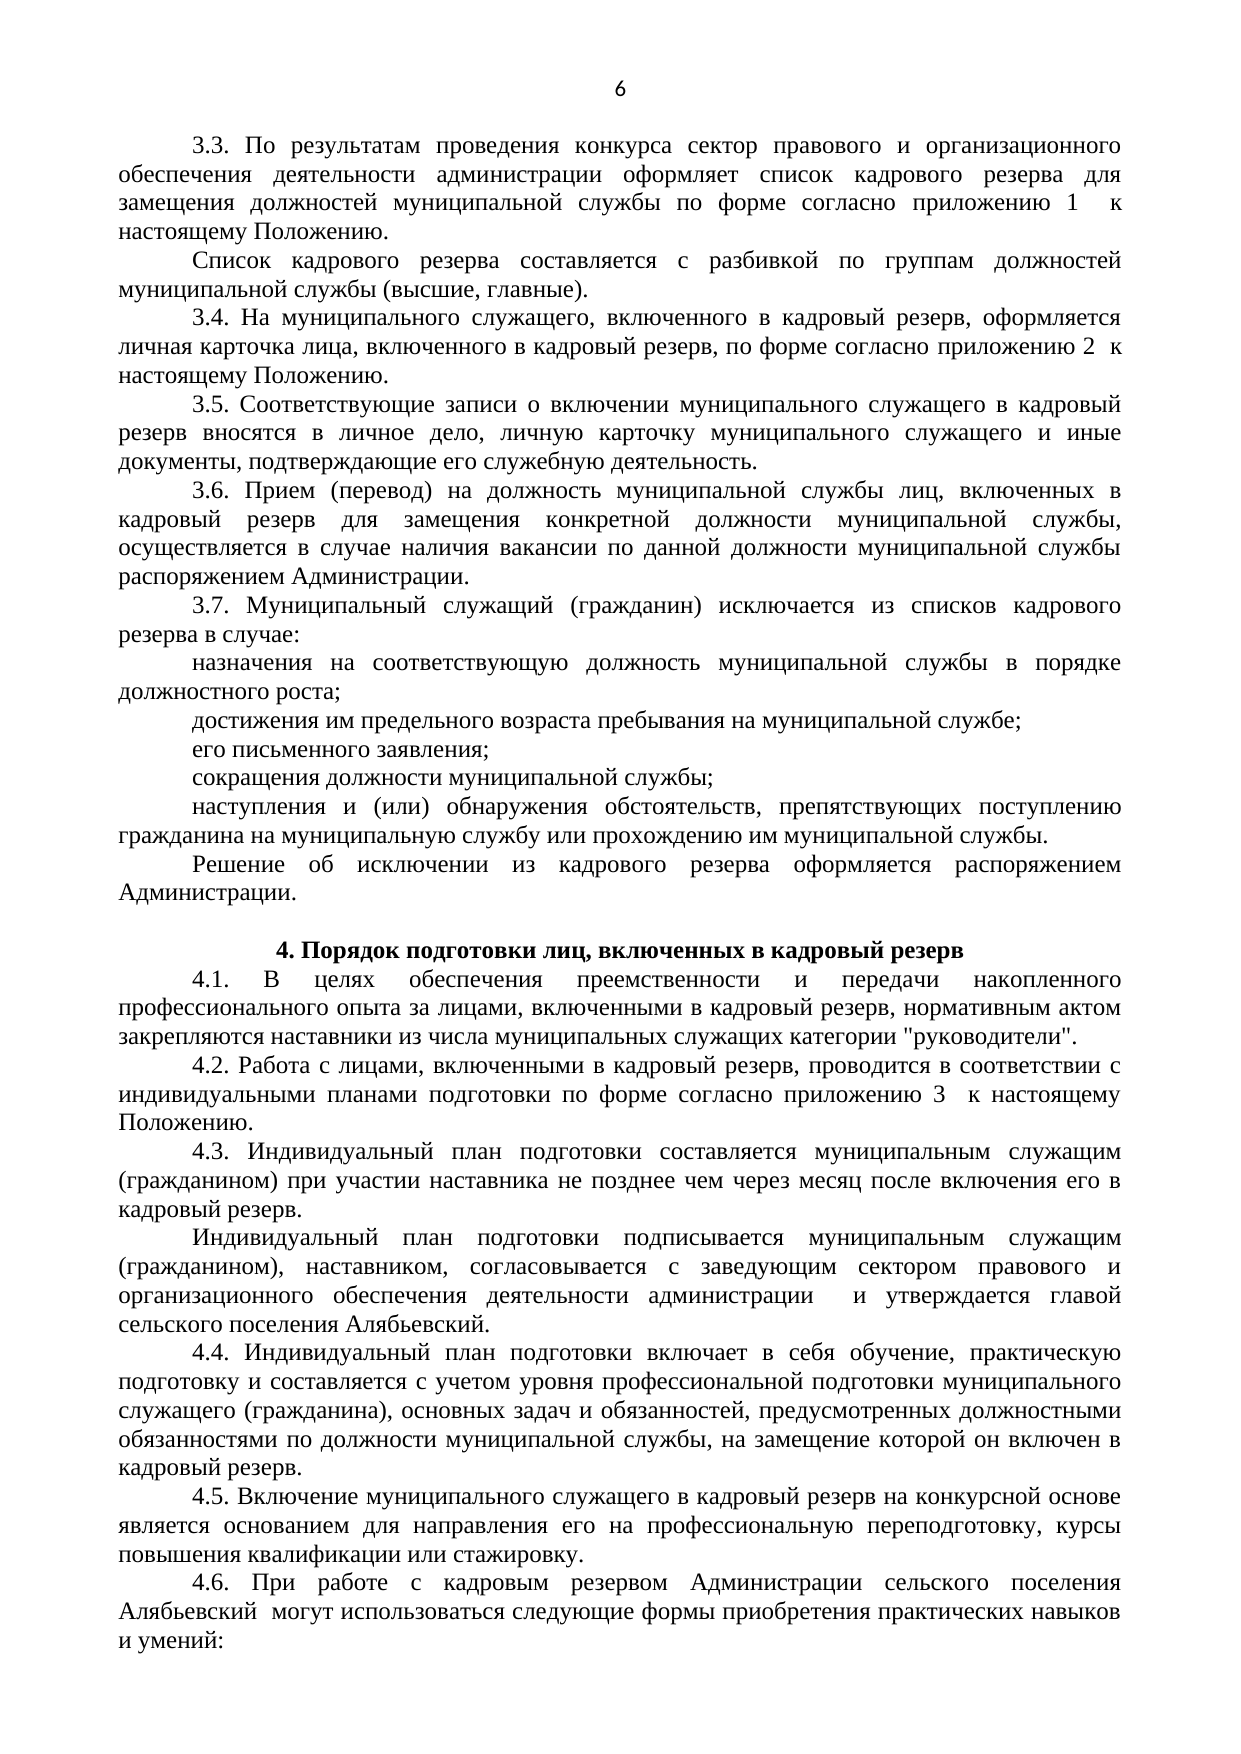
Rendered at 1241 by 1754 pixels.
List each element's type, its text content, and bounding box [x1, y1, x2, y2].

text Индивидуальный план подготовки подписывается муниципальным служащим (гражданином), наставником, согласовывается с заведующим сектором правового и организационного обеспечения деятельности администрации и утверждается главой сельского поселения Алябьевский. [118, 1222, 1122, 1337]
text его письменного заявления; [118, 734, 1122, 762]
text 3.7. Муниципальный служащий (гражданин) исключается из списков кадрового резерва в случае: [118, 590, 1122, 647]
text достижения им предельного возраста пребывания на муниципальной службе; [118, 705, 1122, 734]
text 3.6. Прием (перевод) на должность муниципальной службы лиц, включенных в кадровый резерв для замещения конкретной должности муниципальной службы, осуществляется в случае наличия вакансии по данной должности муниципальной службы распоряжением Администрации. [118, 475, 1122, 590]
text 4.3. Индивидуальный план подготовки составляется муниципальным служащим (гражданином) при участии наставника не позднее чем через месяц после включения его в кадровый резерв. [118, 1136, 1122, 1222]
text 3.5. Соответствующие записи о включении муниципального служащего в кадровый резерв вносятся в личное дело, личную карточку муниципального служащего и иные документы, подтверждающие его служебную деятельность. [118, 389, 1122, 475]
text 4.2. Работа с лицами, включенными в кадровый резерв, проводится в соответствии с индивидуальными планами подготовки по форме согласно приложению 3 к настоящему Положению. [118, 1050, 1122, 1136]
text Список кадрового резерва составляется с разбивкой по группам должностей муниципальной службы (высшие, главные). [118, 245, 1122, 302]
text 4.6. При работе с кадровым резервом Администрации сельского поселения Алябьевский могут использоваться следующие формы приобретения практических навыков и умений: [118, 1567, 1122, 1654]
text наступления и (или) обнаружения обстоятельств, препятствующих поступлению гражданина на муниципальную службу или прохождению им муниципальной службы. [118, 791, 1122, 849]
text Решение об исключении из кадрового резерва оформляется распоряжением Администрации. [118, 849, 1122, 906]
text 4. Порядок подготовки лиц, включенных в кадровый резерв [118, 935, 1122, 964]
text 4.1. В целях обеспечения преемственности и передачи накопленного профессионального опыта за лицами, включенными в кадровый резерв, нормативным актом закрепляются наставники из числа муниципальных служащих категории "руководители". [118, 964, 1122, 1050]
text 3.3. По результатам проведения конкурса сектор правового и организационного обеспечения деятельности администрации оформляет список кадрового резерва для замещения должностей муниципальной службы по форме согласно приложению 1 к настоящему Положению. [118, 130, 1122, 245]
text 4.4. Индивидуальный план подготовки включает в себя обучение, практическую подготовку и составляется с учетом уровня профессиональной подготовки муниципального служащего (гражданина), основных задач и обязанностей, предусмотренных должностными обязанностями по должности муниципальной службы, на замещение которой он включен в кадровый резерв. [118, 1337, 1122, 1481]
text сокращения должности муниципальной службы; [118, 762, 1122, 791]
text назначения на соответствующую должность муниципальной службы в порядке должностного роста; [118, 647, 1122, 705]
text 3.4. На муниципального служащего, включенного в кадровый резерв, оформляется личная карточка лица, включенного в кадровый резерв, по форме согласно приложению 2 к настоящему Положению. [118, 302, 1122, 389]
text 4.5. Включение муниципального служащего в кадровый резерв на конкурсной основе является основанием для направления его на профессиональную переподготовку, курсы повышения квалификации или стажировку. [118, 1481, 1122, 1567]
